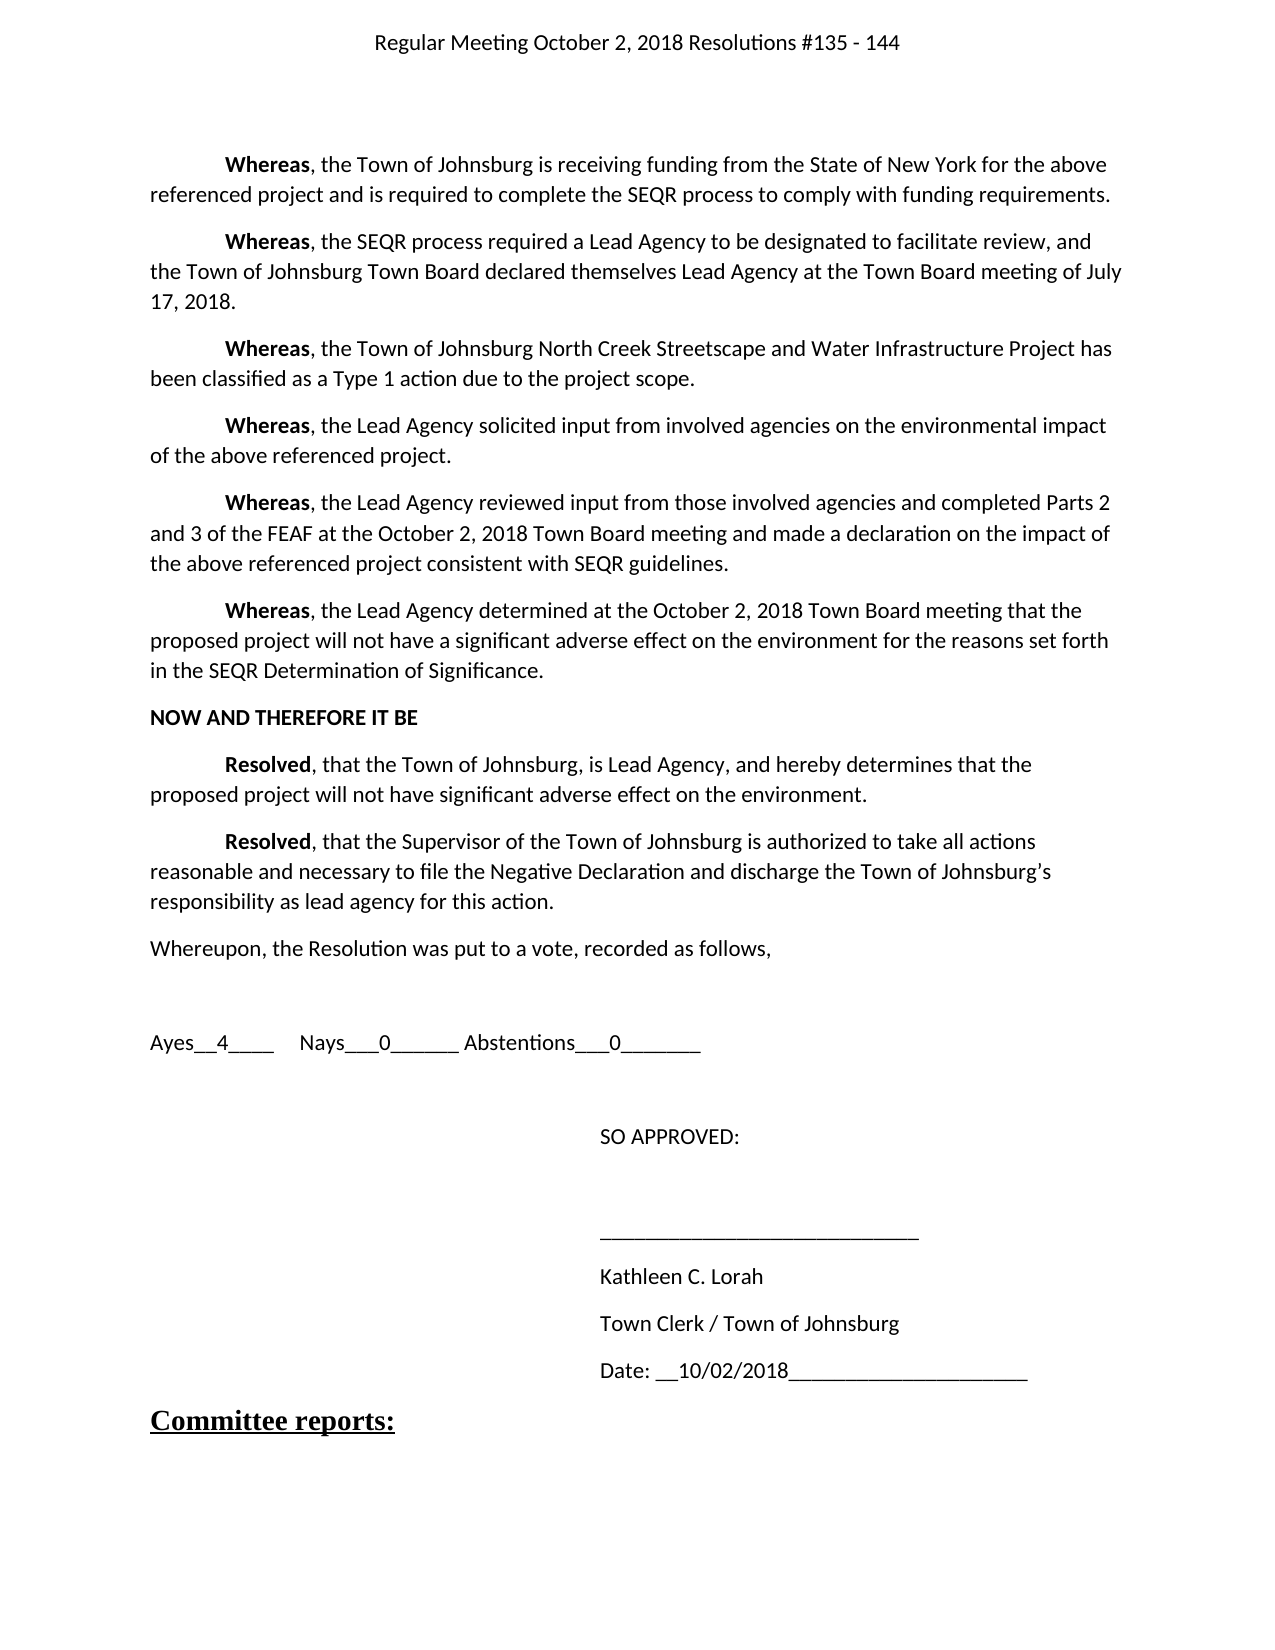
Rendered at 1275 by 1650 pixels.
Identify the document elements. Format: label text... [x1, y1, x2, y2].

text Whereas, the Lead Agency reviewed input from those involved agencies and completed Parts 2 and 3 of the FEAF at the October 2, 2018 Town Board meeting and made a declaration on the impact of the above referenced project consistent with SEQR guidelines. [150, 488, 1125, 577]
text Whereas, the Lead Agency solicited input from involved agencies on the environmental impact of the above referenced project. [150, 411, 1125, 470]
text Kathleen C. Lorah [150, 1262, 1125, 1291]
text Committee reports: [150, 1403, 1125, 1437]
text Resolved, that the Town of Johnsburg, is Lead Agency, and hereby determines that the proposed project will not have significant adverse effect on the environment. [150, 750, 1125, 808]
text Whereas, the Town of Johnsburg is receiving funding from the State of New York for the above referenced project and is required to complete the SEQR process to comply with funding requirements. [150, 150, 1125, 208]
text Town Clerk / Town of Johnsburg [150, 1309, 1125, 1337]
text NOW AND THEREFORE IT BE [150, 703, 1125, 731]
text Ayes__4____ Nays___0______ Abstentions___0_______ [150, 1028, 1125, 1056]
text ____________________________ [150, 1216, 1125, 1244]
text Whereas, the Town of Johnsburg North Creek Streetscape and Water Infrastructure Project has been classified as a Type 1 action due to the project scope. [150, 334, 1125, 393]
text Whereas, the SEQR process required a Lead Agency to be designated to facilitate review, and the Town of Johnsburg Town Board declared themselves Lead Agency at the Town Board meeting of July 17, 2018. [150, 227, 1125, 316]
text Whereupon, the Resolution was put to a vote, recorded as follows, [150, 934, 1125, 962]
text Resolved, that the Supervisor of the Town of Johnsburg is authorized to take all actions reasonable and necessary to file the Negative Declaration and discharge the Town of Johnsburg’s responsibility as lead agency for this action. [150, 827, 1125, 916]
text Date: __10/02/2018_____________________ [150, 1356, 1125, 1384]
text Whereas, the Lead Agency determined at the October 2, 2018 Town Board meeting that the proposed project will not have a significant adverse effect on the environment for the reasons set forth in the SEQR Determination of Significance. [150, 596, 1125, 684]
text SO APPROVED: [150, 1122, 1125, 1150]
